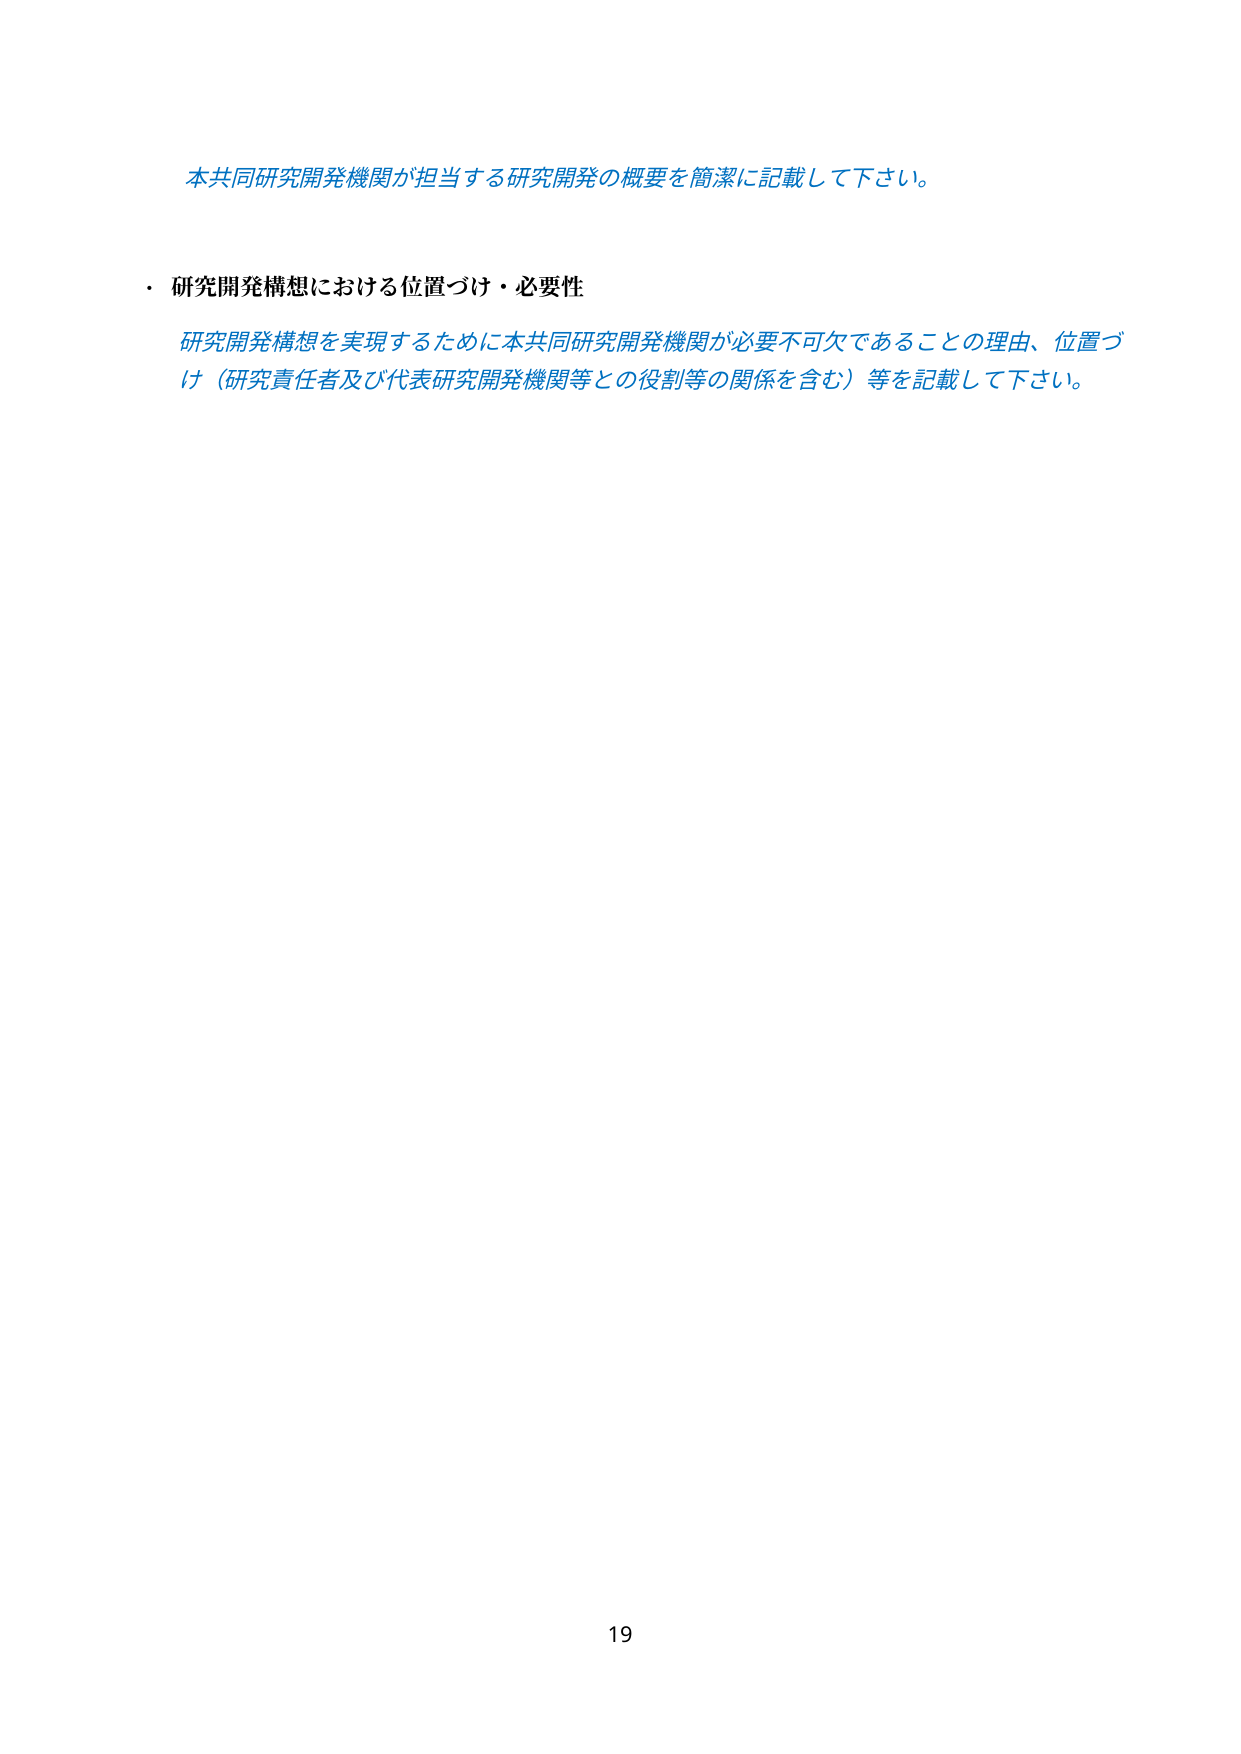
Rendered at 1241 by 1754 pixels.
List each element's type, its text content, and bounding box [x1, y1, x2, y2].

text 研究開発構想を実現するために本共同研究開発機関が必要不可欠であることの理由、位置づけ（研究責任者及び代表研究開発機関等との役割等の関係を含む）等を記載して下さい。 [178, 324, 1127, 395]
list 研究開発構想における位置づけ・必要性 [140, 269, 1127, 302]
text 本共同研究開発機関が担当する研究開発の概要を簡潔に記載して下さい。 [184, 159, 1127, 193]
